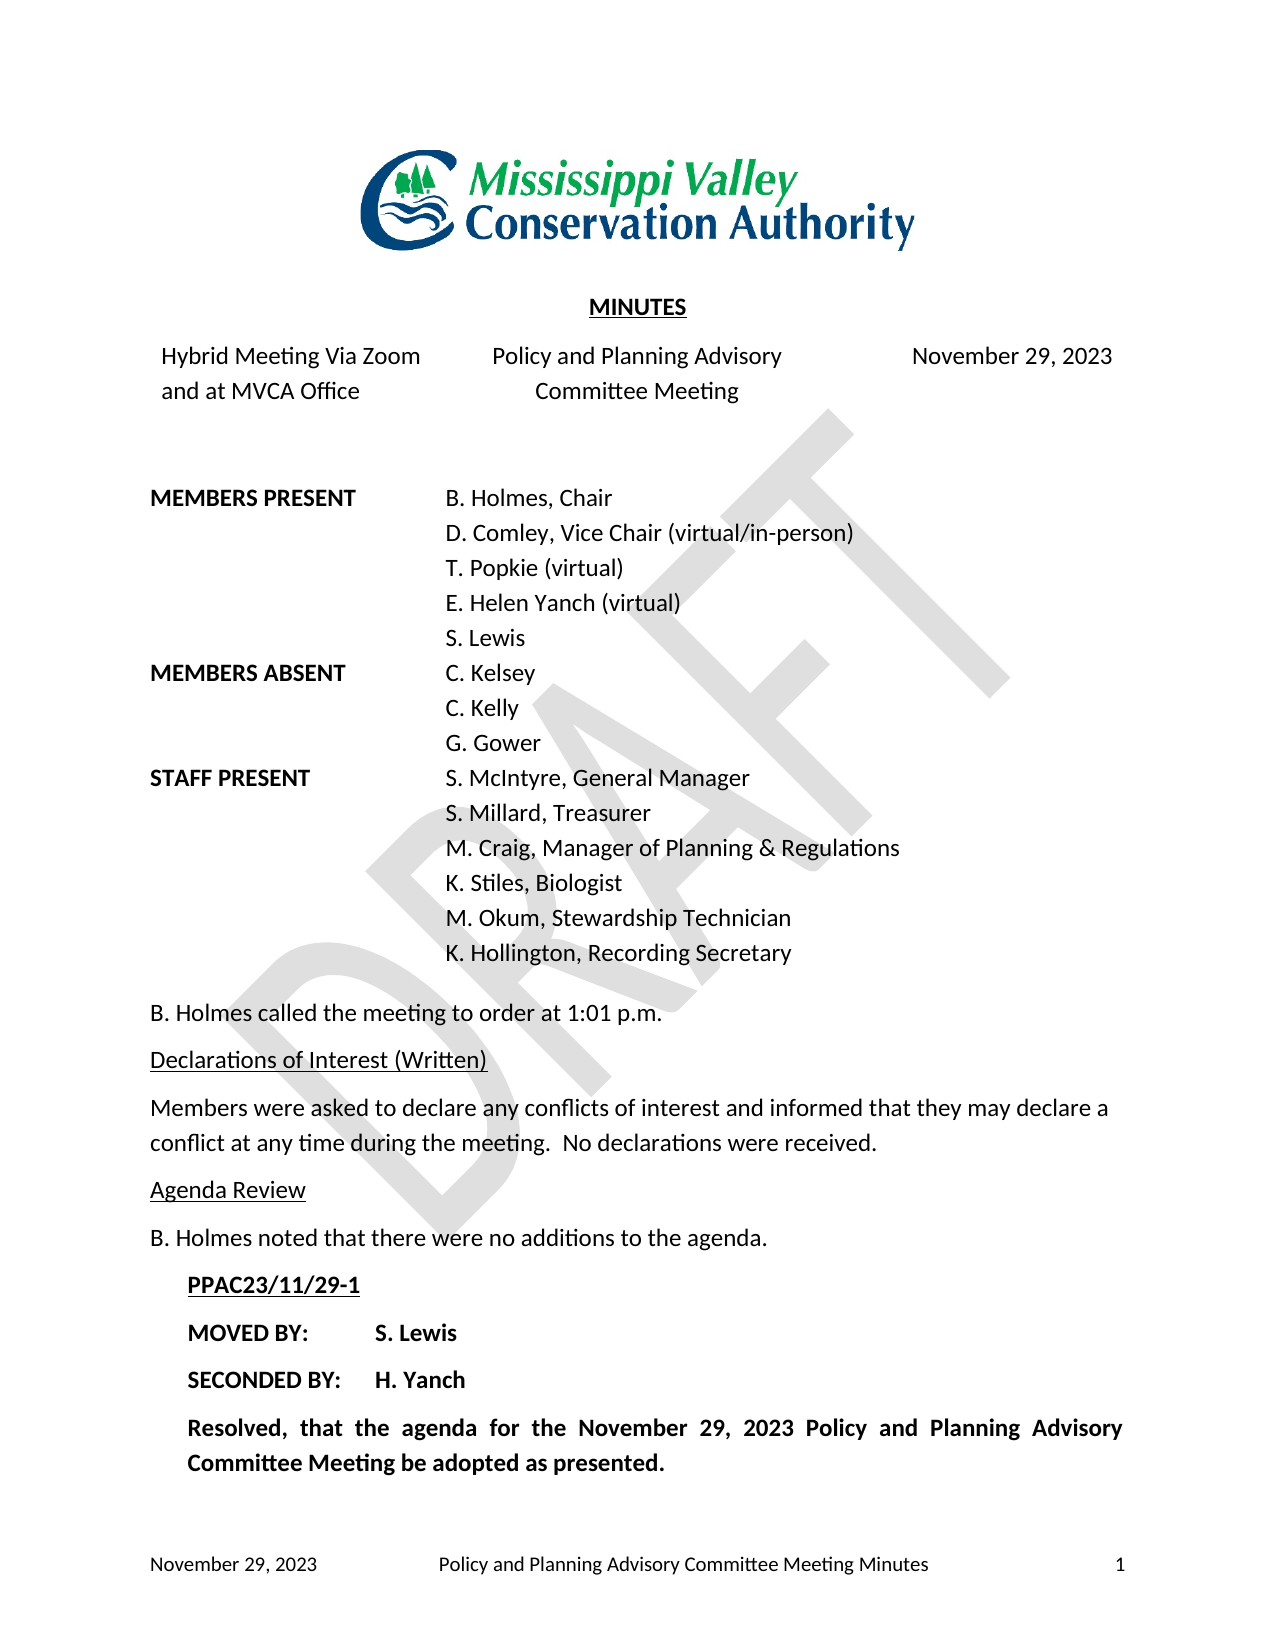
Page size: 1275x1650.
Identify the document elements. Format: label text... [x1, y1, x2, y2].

text MOVED BY: S. Lewis [187, 1317, 1125, 1348]
text K. Hollington, Recording Secretary [150, 937, 1125, 968]
text STAFF PRESENT S. McIntyre, General Manager [150, 762, 1125, 793]
text Members were asked to declare any conflicts of interest and informed that they may declare a conflict at any time during the meeting. No declarations were received. [150, 1092, 1125, 1158]
text MEMBERS ABSENT C. Kelsey [150, 657, 1125, 688]
text MEMBERS PRESENT B. Holmes, Chair [150, 482, 1125, 513]
text B. Holmes called the meeting to order at 1:01 p.m. [150, 997, 1125, 1028]
text G. Gower [150, 727, 1125, 758]
table_header November 29, 2023 [799, 340, 1124, 409]
picture [360, 150, 915, 251]
table_header Policy and Planning Advisory Committee Meeting [475, 340, 799, 409]
text SECONDED BY: H. Yanch [150, 1364, 1125, 1395]
text Declarations of Interest (Written) [150, 1044, 1125, 1075]
text D. Comley, Vice Chair (virtual/in-person) [150, 517, 1125, 548]
text C. Kelly [150, 692, 1125, 723]
text S. Lewis [150, 622, 1125, 653]
text Agenda Review [150, 1174, 1125, 1205]
text T. Popkie (virtual) [150, 552, 1125, 583]
text S. Millard, Treasurer [150, 797, 1125, 828]
table_header Hybrid Meeting Via Zoom and at MVCA Office [150, 340, 474, 409]
text Resolved, that the agenda for the November 29, 2023 Policy and Planning Advisory Committee Meeting be adopted as presented. [187, 1412, 1125, 1478]
text K. Stiles, Biologist [150, 867, 1125, 898]
text B. Holmes noted that there were no additions to the agenda. [150, 1222, 1125, 1253]
text M. Okum, Stewardship Technician [150, 902, 1125, 933]
text MINUTES [150, 291, 1125, 321]
text PPAC23/11/29-1 [150, 1269, 1125, 1300]
text E. Helen Yanch (virtual) [150, 587, 1125, 618]
text M. Craig, Manager of Planning & Regulations [150, 832, 1125, 863]
